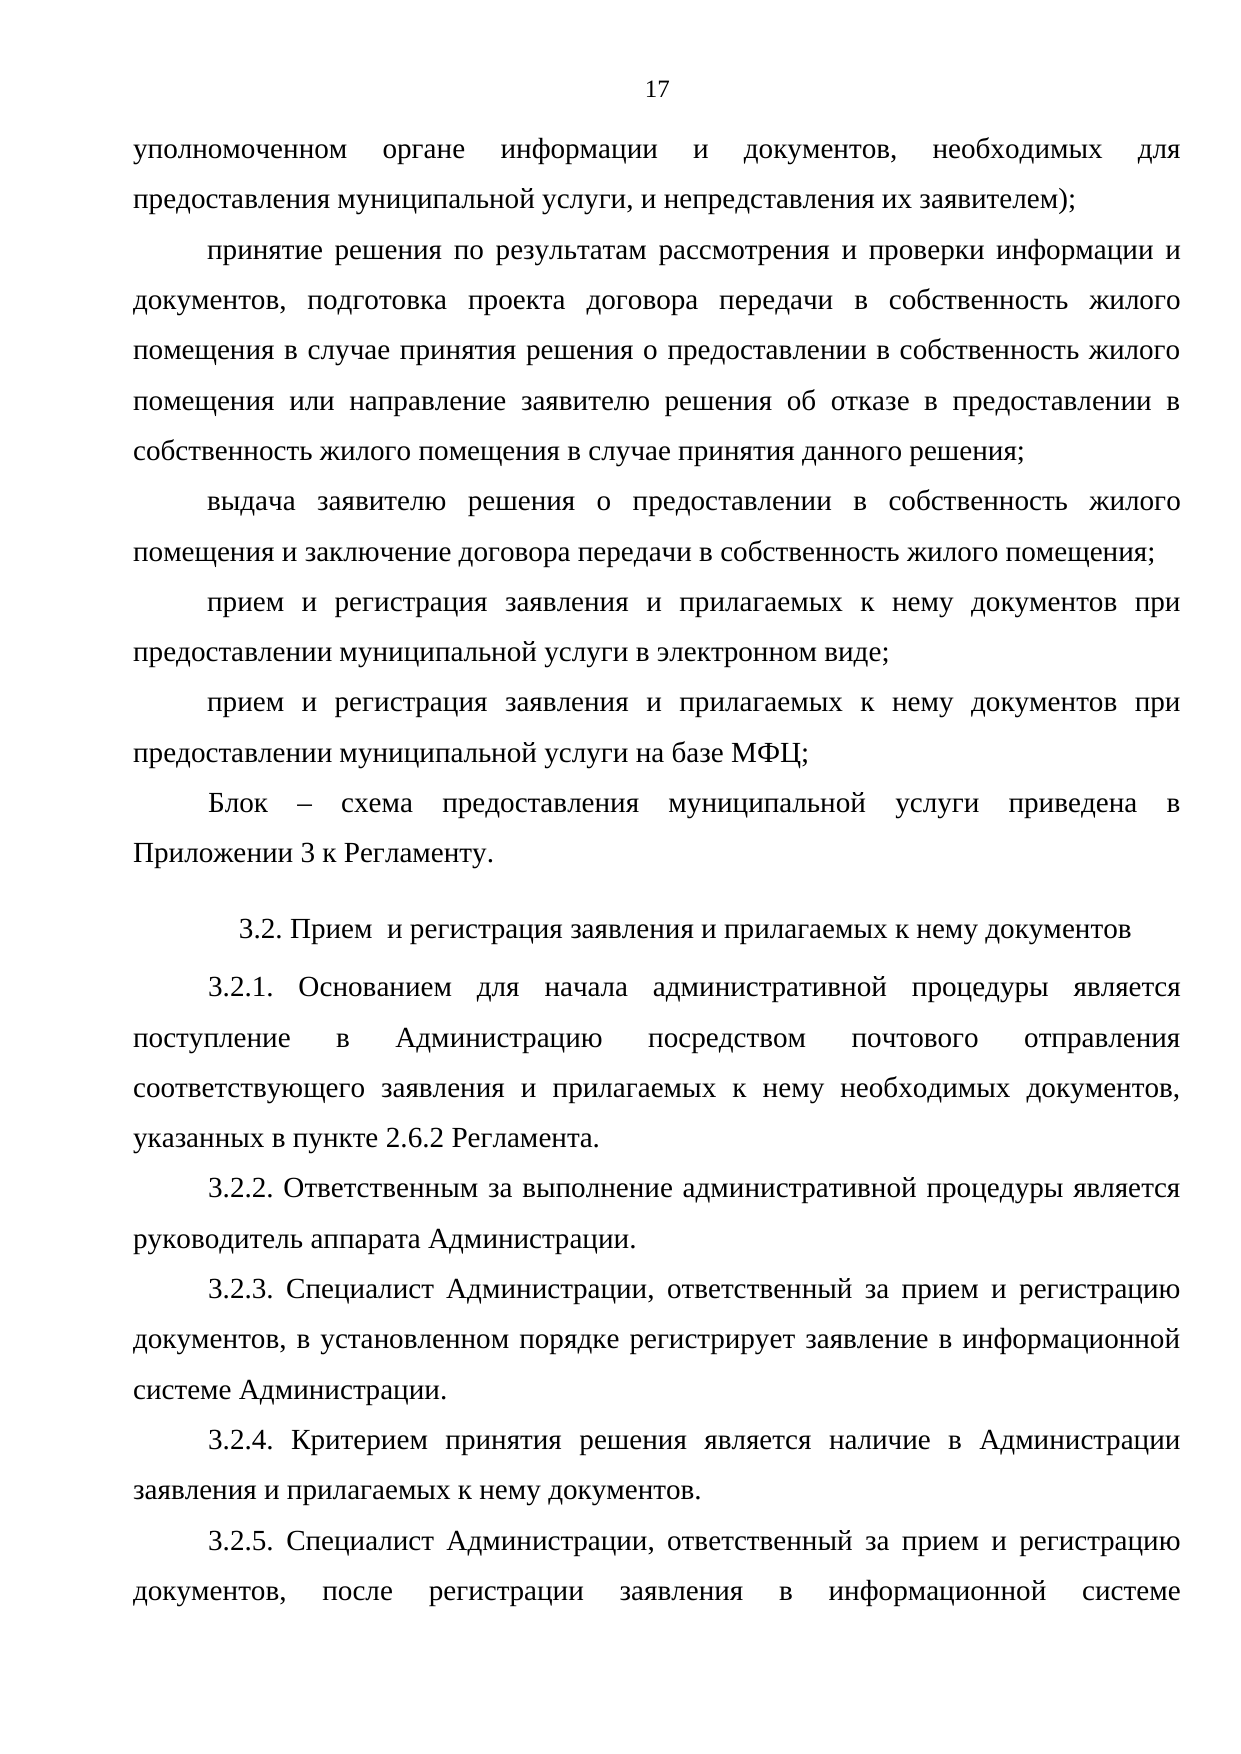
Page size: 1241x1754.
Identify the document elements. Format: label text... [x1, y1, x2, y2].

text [133, 131, 1181, 215]
text 3.2.1. Основанием для начала административной процедуры является поступление в Администрацию посредством почтового отправления соответствующего заявления и прилагаемых к нему необходимых документов, указанных в пункте 2.6.2 Регламента. [133, 969, 1181, 1154]
text прием и регистрация заявления и прилагаемых к нему документов при предоставлении муниципальной услуги на базе МФЦ; [133, 684, 1181, 768]
text 3.2. Прием и регистрация заявления и прилагаемых к нему документов [133, 911, 1181, 944]
text Блок – схема предоставления муниципальной услуги приведена в Приложении 3 к Регламенту. [133, 785, 1181, 869]
text выдача заявителю решения о предоставлении в собственность жилого помещения и заключение договора передачи в собственность жилого помещения; [133, 483, 1181, 567]
text 3.2.2. Ответственным за выполнение административной процедуры является руководитель аппарата Администрации. [133, 1171, 1181, 1254]
text принятие решения по результатам рассмотрения и проверки информации и документов, подготовка проекта договора передачи в собственность жилого помещения в случае принятия решения о предоставлении в собственность жилого помещения или направление заявителю решения об отказе в предоставлении в собственность жилого помещения в случае принятия данного решения; [133, 232, 1181, 467]
text 3.2.3. Специалист Администрации, ответственный за прием и регистрацию документов, в установленном порядке регистрирует заявление в информационной системе Администрации. [133, 1271, 1181, 1405]
text прием и регистрация заявления и прилагаемых к нему документов при предоставлении муниципальной услуги в электронном виде; [133, 584, 1181, 668]
text 3.2.4. Критерием принятия решения является наличие в Администрации заявления и прилагаемых к нему документов. [133, 1422, 1181, 1506]
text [133, 1523, 1181, 1607]
